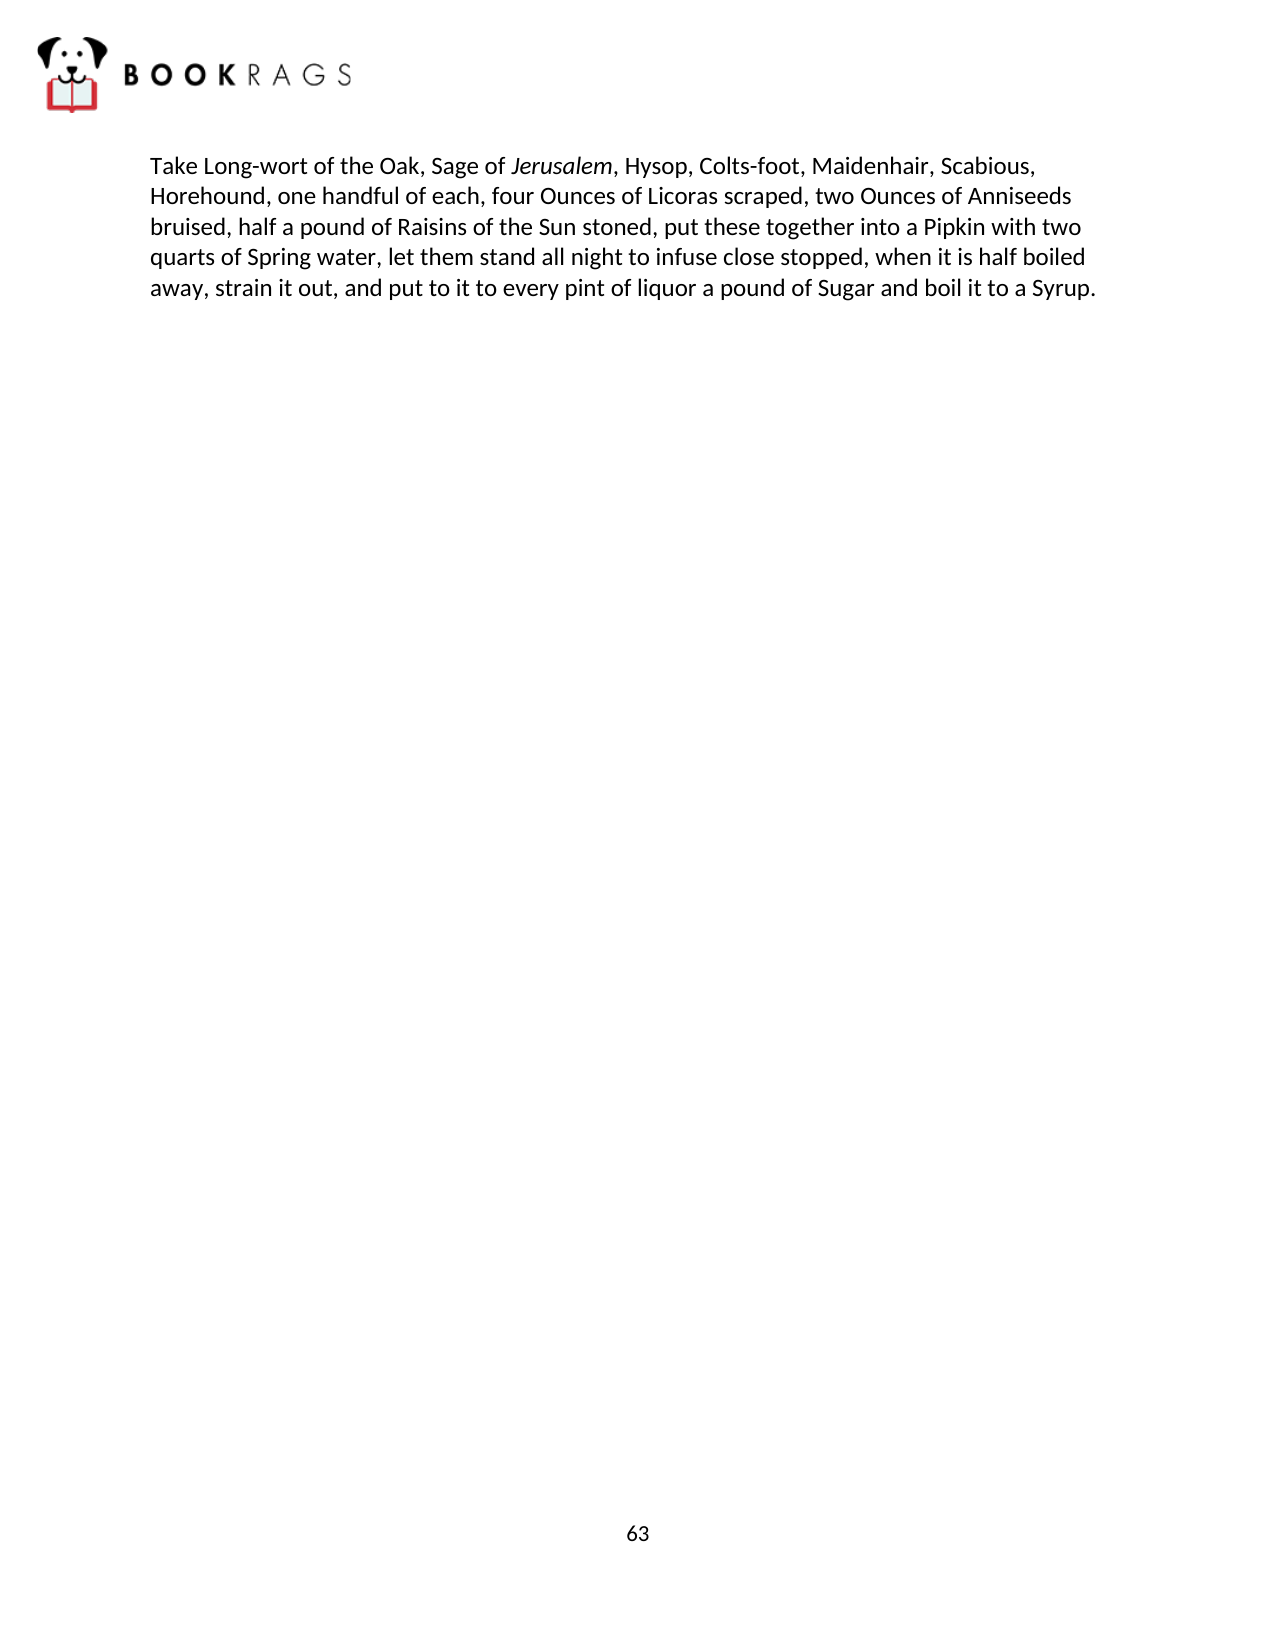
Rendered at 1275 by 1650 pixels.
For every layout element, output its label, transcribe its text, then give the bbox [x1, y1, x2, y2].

text Take Long-wort of the Oak, Sage of Jerusalem, Hysop, Colts-foot, Maidenhair, Scabious, Horehound, one handful of each, four Ounces of Licoras scraped, two Ounces of Anniseeds bruised, half a pound of Raisins of the Sun stoned, put these together into a Pipkin with two quarts of Spring water, let them stand all night to infuse close stopped, when it is half boiled away, strain it out, and put to it to every pint of liquor a pound of Sugar and boil it to a Syrup. [150, 150, 1125, 303]
picture [37, 37, 351, 113]
